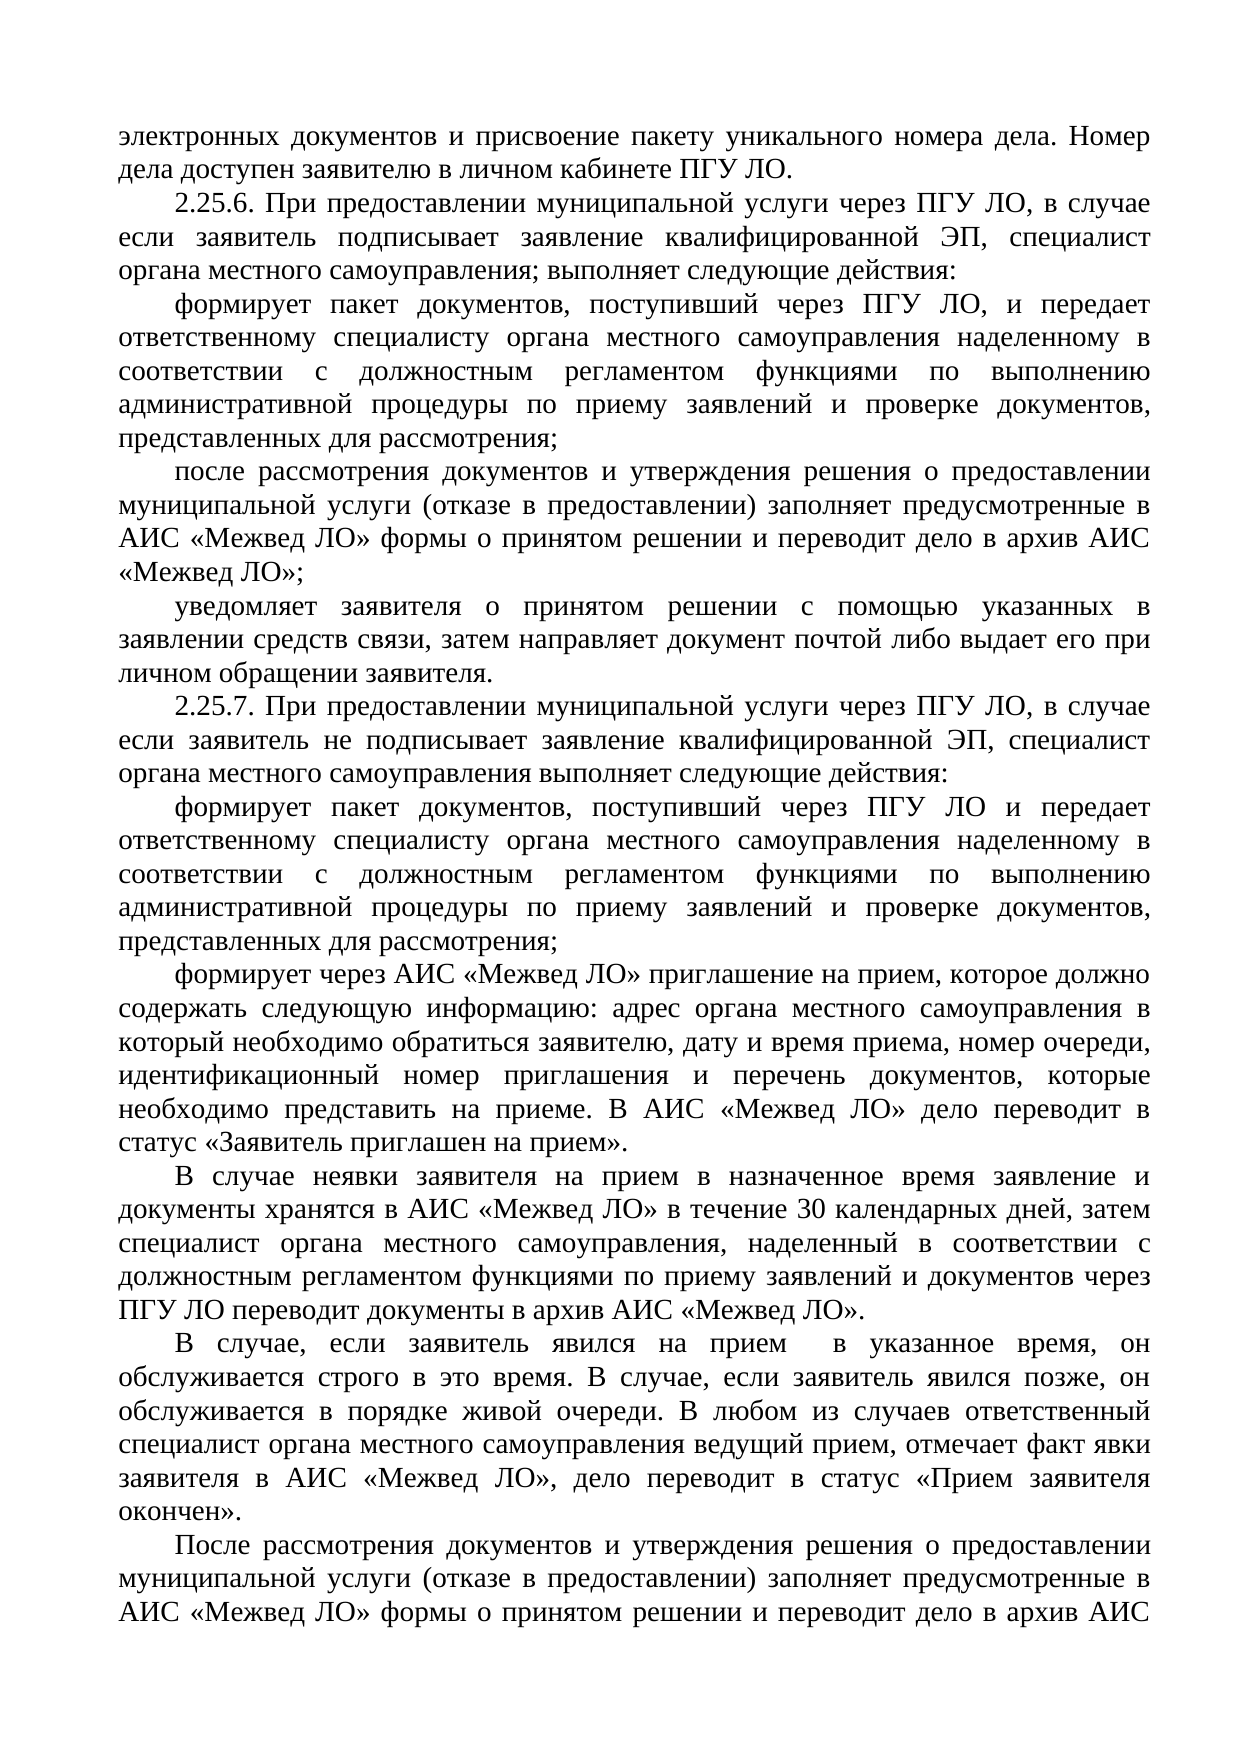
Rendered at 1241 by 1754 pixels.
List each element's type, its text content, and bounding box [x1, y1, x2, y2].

text формирует пакет документов, поступивший через ПГУ ЛО, и передает ответственному специалисту органа местного самоуправления наделенному в соответствии с должностным регламентом функциями по выполнению административной процедуры по приему заявлений и проверке документов, представленных для рассмотрения; [118, 286, 1152, 453]
text В случае, если заявитель явился на прием в указанное время, он обслуживается строго в это время. В случае, если заявитель явился позже, он обслуживается в порядке живой очереди. В любом из случаев ответственный специалист органа местного самоуправления ведущий прием, отмечает факт явки заявителя в АИС «Межвед ЛО», дело переводит в статус «Прием заявителя окончен». [118, 1326, 1152, 1527]
text формирует через АИС «Межвед ЛО» приглашение на прием, которое должно содержать следующую информацию: адрес органа местного самоуправления в который необходимо обратиться заявителю, дату и время приема, номер очереди, идентификационный номер приглашения и перечень документов, которые необходимо представить на приеме. В АИС «Межвед ЛО» дело переводит в статус «Заявитель приглашен на прием». [118, 957, 1152, 1158]
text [118, 118, 1152, 185]
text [118, 1527, 1152, 1627]
text после рассмотрения документов и утверждения решения о предоставлении муниципальной услуги (отказе в предоставлении) заполняет предусмотренные в АИС «Межвед ЛО» формы о принятом решении и переводит дело в архив АИС «Межвед ЛО»; [118, 453, 1152, 588]
text В случае неявки заявителя на прием в назначенное время заявление и документы хранятся в АИС «Межвед ЛО» в течение 30 календарных дней, затем специалист органа местного самоуправления, наделенный в соответствии с должностным регламентом функциями по приему заявлений и документов через ПГУ ЛО переводит документы в архив АИС «Межвед ЛО». [118, 1158, 1152, 1326]
text 2.25.7. При предоставлении муниципальной услуги через ПГУ ЛО, в случае если заявитель не подписывает заявление квалифицированной ЭП, специалист органа местного самоуправления выполняет следующие действия: [118, 688, 1152, 789]
text уведомляет заявителя о принятом решении с помощью указанных в заявлении средств связи, затем направляет документ почтой либо выдает его при личном обращении заявителя. [118, 588, 1152, 688]
text формирует пакет документов, поступивший через ПГУ ЛО и передает ответственному специалисту органа местного самоуправления наделенному в соответствии с должностным регламентом функциями по выполнению административной процедуры по приему заявлений и проверке документов, представленных для рассмотрения; [118, 789, 1152, 957]
text 2.25.6. При предоставлении муниципальной услуги через ПГУ ЛО, в случае если заявитель подписывает заявление квалифицированной ЭП, специалист органа местного самоуправления; выполняет следующие действия: [118, 185, 1152, 286]
